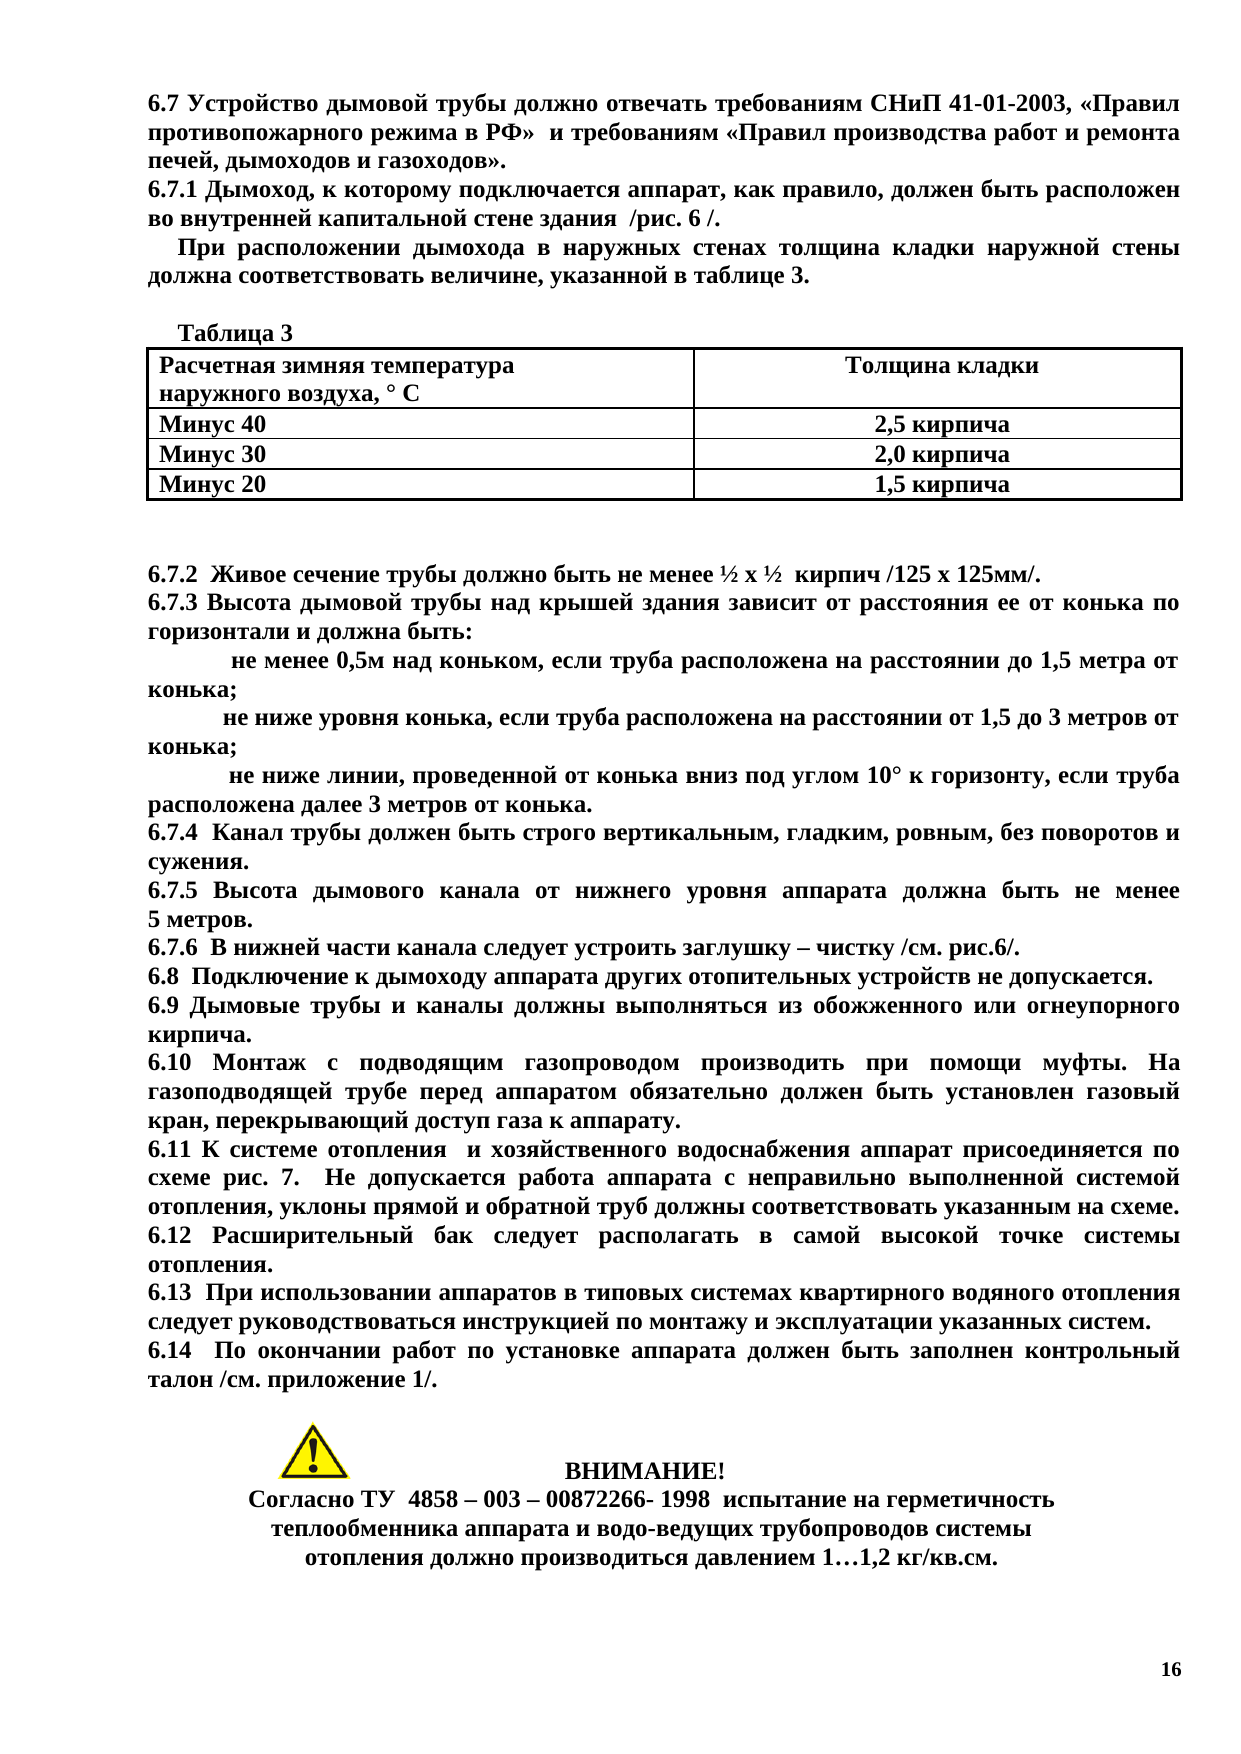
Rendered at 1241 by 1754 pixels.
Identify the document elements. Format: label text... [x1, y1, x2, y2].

text 6.7.6 В нижней части канала следует устроить заглушку – чистку /см. рис.6/. [148, 932, 1181, 961]
text 6.11 К системе отопления и хозяйственного водоснабжения аппарат присоединяется по схеме рис. 7. Не допускается работа аппарата с неправильно выполненной системой отопления, уклоны прямой и обратной труб должны соответствовать указанным на схеме. [148, 1134, 1181, 1220]
text Согласно ТУ 4858 – 003 – 00872266- 1998 испытание на герметичность теплообменника аппарата и водо-ведущих трубопроводов системы отопления должно производиться давлением 1…1,2 кг/кв.см. [240, 1484, 1063, 1571]
text 6.7.4 Канал трубы должен быть строго вертикальным, гладким, ровным, без поворотов и сужения. [148, 817, 1181, 875]
text 6.10 Монтаж с подводящим газопроводом производить при помощи муфты. На газоподводящей трубе перед аппаратом обязательно должен быть установлен газовый кран, перекрывающий доступ газа к аппарату. [148, 1047, 1181, 1134]
table_cell 2,5 кирпича [695, 409, 1180, 437]
text 6.13 При использовании аппаратов в типовых системах квартирного водяного отопления следует руководствоваться инструкцией по монтажу и эксплуатации указанных систем. [148, 1277, 1181, 1335]
text 6.7.5 Высота дымового канала от нижнего уровня аппарата должна быть не менее . [148, 875, 1181, 932]
table_header Расчетная зимняя температура наружного воздуха, ° С [149, 350, 693, 407]
table_header Толщина кладки [695, 350, 1180, 407]
text 6.9 Дымовые трубы и каналы должны выполняться из обожженного или огнеупорного кирпича. [148, 990, 1181, 1047]
table_cell 2,0 кирпича [695, 439, 1180, 468]
table_cell Минус 20 [149, 470, 693, 498]
text не менее 0,5м над коньком, если труба расположена на расстоянии до от конька; [148, 645, 1181, 702]
text При расположении дымохода в наружных стенах толщина кладки наружной стены должна соответствовать величине, указанной в таблице 3. [148, 232, 1181, 289]
text Таблица 3 [177, 318, 1240, 347]
table_cell Минус 30 [149, 439, 693, 468]
text 6.14 По окончании работ по установке аппарата должен быть заполнен контрольный талон /см. приложение 1/. [148, 1335, 1181, 1392]
text 6.8 Подключение к дымоходу аппарата других отопительных устройств не допускается. [148, 961, 1181, 990]
table_cell 1,5 кирпича [695, 470, 1180, 498]
text не ниже линии, проведенной от конька вниз под углом 10° к горизонту, если труба расположена далее от конька. [148, 760, 1181, 817]
text 6.7 Устройство дымовой трубы должно отвечать требованиям СНиП 41-01-2003, «Правил противопожарного режима в РФ» и требованиям «Правил производства работ и ремонта печей, дымоходов и газоходов». [148, 88, 1181, 174]
text 6.7.3 Высота дымовой трубы над крышей здания зависит от расстояния ее от конька по горизонтали и должна быть: [148, 587, 1181, 645]
text 6.7.2 Живое сечение трубы должно быть не менее ½ х ½ кирпич /125 х 125мм/. [148, 559, 1181, 587]
text 6.7.1 Дымоход, к которому подключается аппарат, как правило, должен быть расположен во внутренней капитальной стене здания /рис. 6 /. [148, 174, 1181, 232]
text 16 [240, 1657, 1181, 1681]
text 6.12 Расширительный бак следует располагать в самой высокой точке системы отопления. [148, 1220, 1181, 1277]
text ВНИМАНИЕ! [240, 1421, 1153, 1484]
text не ниже уровня конька, если труба расположена на расстоянии от 1,5 до от конька; [148, 702, 1181, 760]
table_cell Минус 40 [149, 409, 693, 437]
